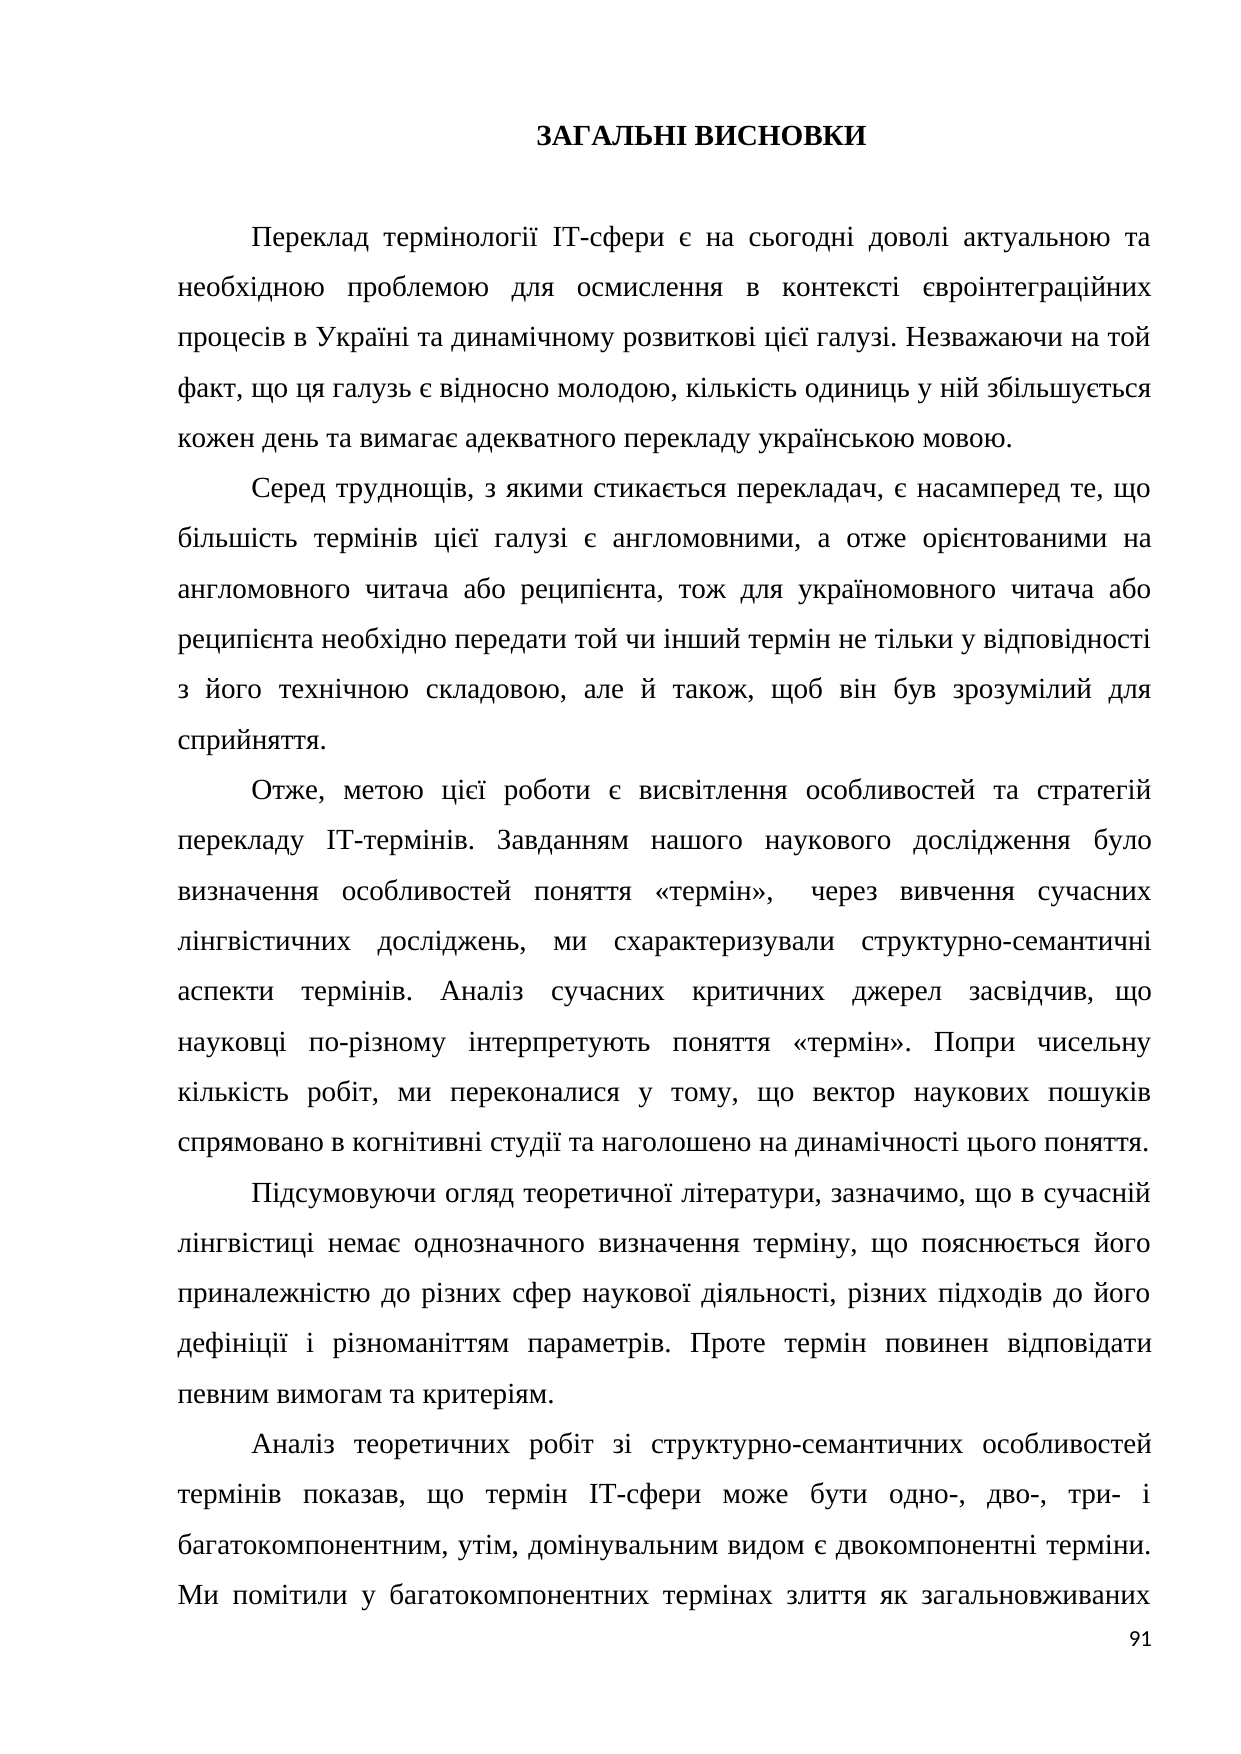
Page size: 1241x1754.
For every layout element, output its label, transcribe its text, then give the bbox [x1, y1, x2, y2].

subtitle ЗАГАЛЬНІ ВИСНОВКИ [177, 118, 1152, 152]
text Серед труднощів, з якими стикається перекладач, є насамперед те, що більшість термінів цієї галузі є англомовними, а отже орієнтованими на англомовного читача або реципієнта, тож для україномовного читача або реципієнта необхідно передати той чи інший термін не тільки у відповідності з його технічною складовою, але й також, щоб він був зрозумілий для сприйняття. [177, 470, 1152, 755]
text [177, 1426, 1152, 1611]
text Переклад термінології IT-сфери є на сьогодні доволі актуальною та необхідною проблемою для осмислення в контексті євроінтеграційних процесів в Україні та динамічному розвиткові цієї галузі. Незважаючи на той факт, що ця галузь є відносно молодою, кількість одиниць у ній збільшується кожен день та вимагає адекватного перекладу українською мовою. [177, 219, 1152, 453]
text Отже, метою цієї роботи є висвітлення особливостей та стратегій перекладу ІТ-термінів. Завданням нашого наукового дослідження було визначення особливостей поняття «термін», через вивчення сучасних лінгвістичних досліджень, ми схарактеризували структурно-семантичні аспекти термінів. Аналіз сучасних критичних джерел засвідчив, що науковці по-різному інтерпретують поняття «термін». Попри чисельну кількість робіт, ми переконалися у тому, що вектор наукових пошуків спрямовано в когнітивні студії та наголошено на динамічності цього поняття. [177, 772, 1152, 1158]
text Підсумовуючи огляд теоретичної літератури, зазначимо, що в сучасній лінгвістиці немає однозначного визначення терміну, що пояснюється його приналежністю до різних сфер наукової діяльності, різних підходів до його дефініції і різноманіттям параметрів. Проте термін повинен відповідати певним вимогам та критеріям. [177, 1175, 1152, 1409]
